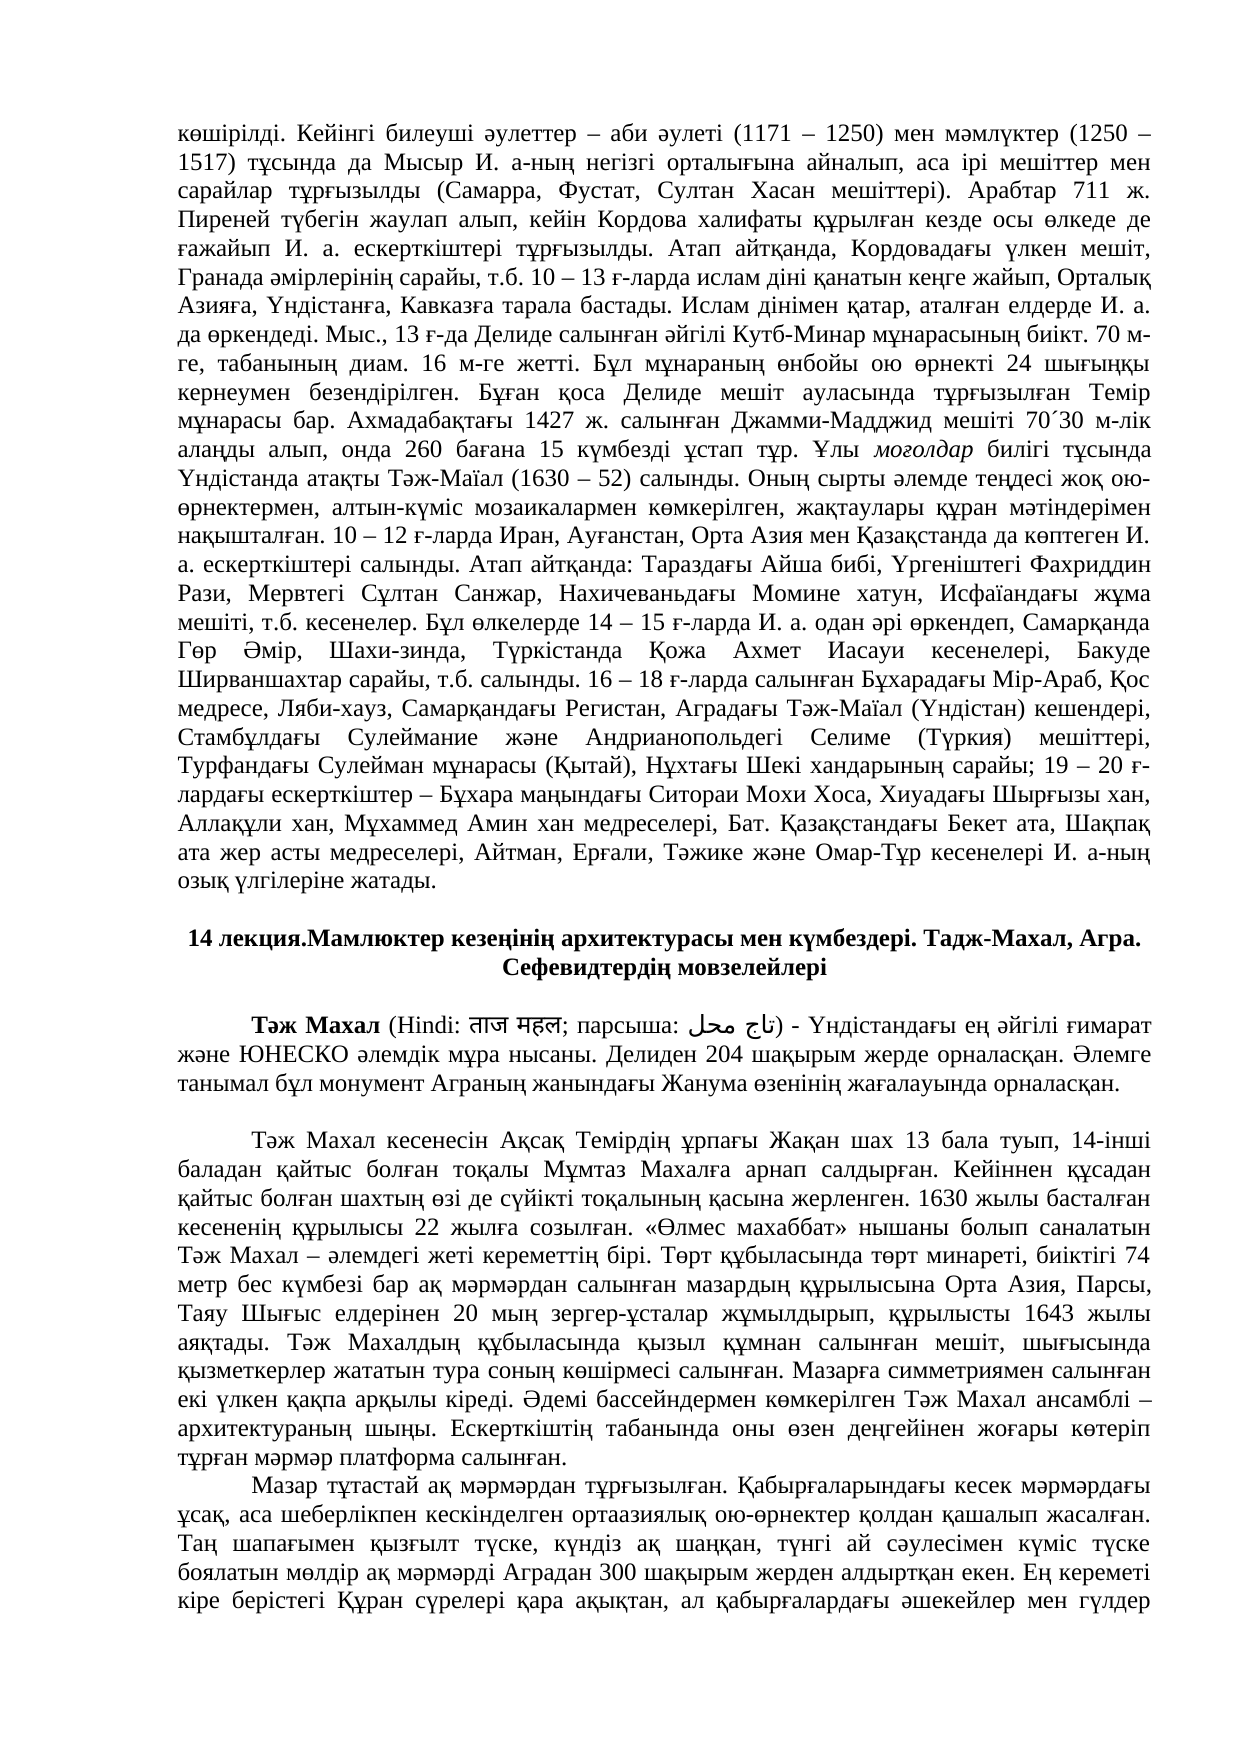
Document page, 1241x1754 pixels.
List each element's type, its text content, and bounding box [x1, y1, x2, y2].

text 14 лекция.Мамлюктер кезеңінің архитектурасы мен күмбездері. Тадж-Махал, Агра. Сефевидтердің мовзелейлері [177, 923, 1152, 981]
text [177, 1471, 1152, 1614]
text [177, 118, 1152, 894]
text Тәж Махал кесенесін Ақсақ Темірдің ұрпағы Жақан шах 13 бала туып, 14-інші баладан қайтыс болған тоқалы Мұмтаз Махалға арнап салдырған. Кейіннен құсадан қайтыс болған шахтың өзі де сүйікті тоқалының қасына жерленген. 1630 жылы басталған кесененің құрылысы 22 жылға созылған. «Өлмес махаббат» нышаны болып саналатын Тәж Махал – әлемдегі жеті кереметтің бірі. Төрт құбыласында төрт минареті, биіктігі 74 метр бес күмбезі бар ақ мәрмәрдан салынған мазардың құрылысына Орта Азия, Парсы, Таяу Шығыс елдерінен 20 мың зергер-ұсталар жұмылдырып, құрылысты 1643 жылы аяқтады. Тәж Махалдың құбыласында қызыл құмнан салынған мешіт, шығысында қызметкерлер жататын тура соның көшірмесі салынған. Мазарға симметриямен салынған екі үлкен қақпа арқылы кіреді. Әдемі бассейндермен көмкерілген Тәж Махал ансамблі – архитектураның шыңы. Ескерткіштің табанында оны өзен деңгейінен жоғары көтеріп тұрған мәрмәр платформа салынған. [177, 1126, 1152, 1471]
text Тәж Махал (Hindi: ताज महल; парсыша: تاج محل) - Үндістандағы ең әйгілі ғимарат және ЮНЕСКО әлемдік мұра нысаны. Делиден 204 шақырым жерде орналасқан. Әлемге танымал бұл монумент Аграның жанындағы Жанума өзенінің жағалауында орналасқан. [177, 1010, 1152, 1096]
